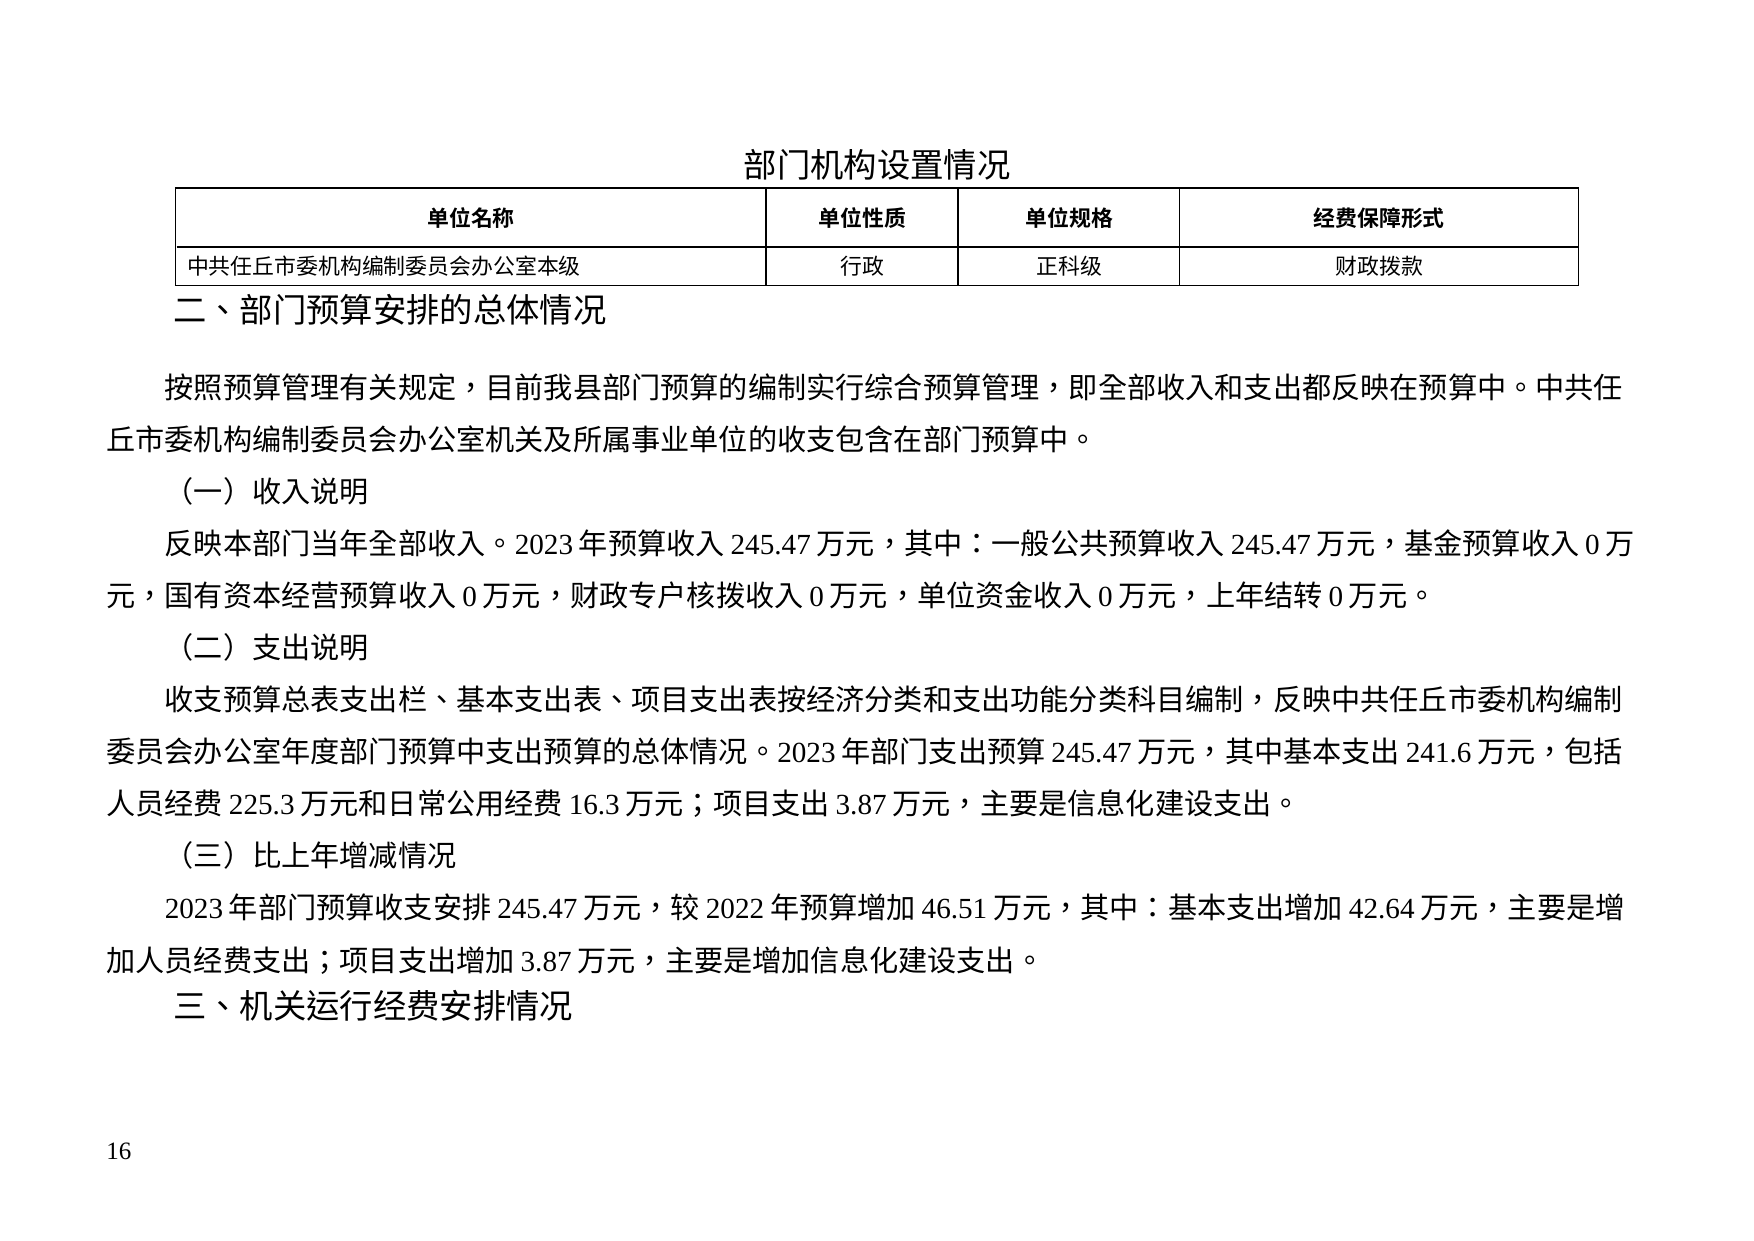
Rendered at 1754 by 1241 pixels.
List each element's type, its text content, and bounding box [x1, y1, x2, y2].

table_header 单位名称 [176, 189, 765, 246]
table_cell 正科级 [959, 248, 1179, 285]
text 按照预算管理有关规定，目前我县部门预算的编制实行综合预算管理，即全部收入和支出都反映在预算中。中共任丘市委机构编制委员会办公室机关及所属事业单位的收支包含在部门预算中。 [106, 356, 1648, 461]
text 反映本部门当年全部收入。2023年预算收入245.47万元，其中：一般公共预算收入245.47万元，基金预算收入0万元，国有资本经营预算收入0万元，财政专户核拨收入0万元，单位资金收入0万元，上年结转0万元。 [106, 513, 1648, 617]
table_header 单位性质 [767, 189, 957, 246]
text 2023年部门预算收支安排245.47万元，较2022年预算增加46.51万元，其中：基本支出增加42.64万元，主要是增加人员经费支出；项目支出增加3.87万元，主要是增加信息化建设支出。 [106, 877, 1648, 981]
table_cell 财政拨款 [1180, 248, 1578, 285]
text （二）支出说明 [106, 617, 1648, 669]
text 二、部门预算安排的总体情况 [106, 287, 1648, 333]
table_cell 中共任丘市委机构编制委员会办公室本级 [176, 247, 765, 285]
text 三、机关运行经费安排情况 [106, 982, 1648, 1028]
text 部门机构设置情况 [106, 142, 1648, 187]
table_header 单位规格 [959, 189, 1179, 246]
table_cell 行政 [767, 248, 957, 285]
text （三）比上年增减情况 [106, 825, 1648, 877]
text 收支预算总表支出栏、基本支出表、项目支出表按经济分类和支出功能分类科目编制，反映中共任丘市委机构编制委员会办公室年度部门预算中支出预算的总体情况。2023年部门支出预算245.47万元，其中基本支出241.6万元，包括人员经费225.3万元和日常公用经费16.3万元；项目支出3.87万元，主要是信息化建设支出。 [106, 669, 1648, 825]
text （一）收入说明 [106, 461, 1648, 513]
table_header 经费保障形式 [1180, 189, 1578, 246]
